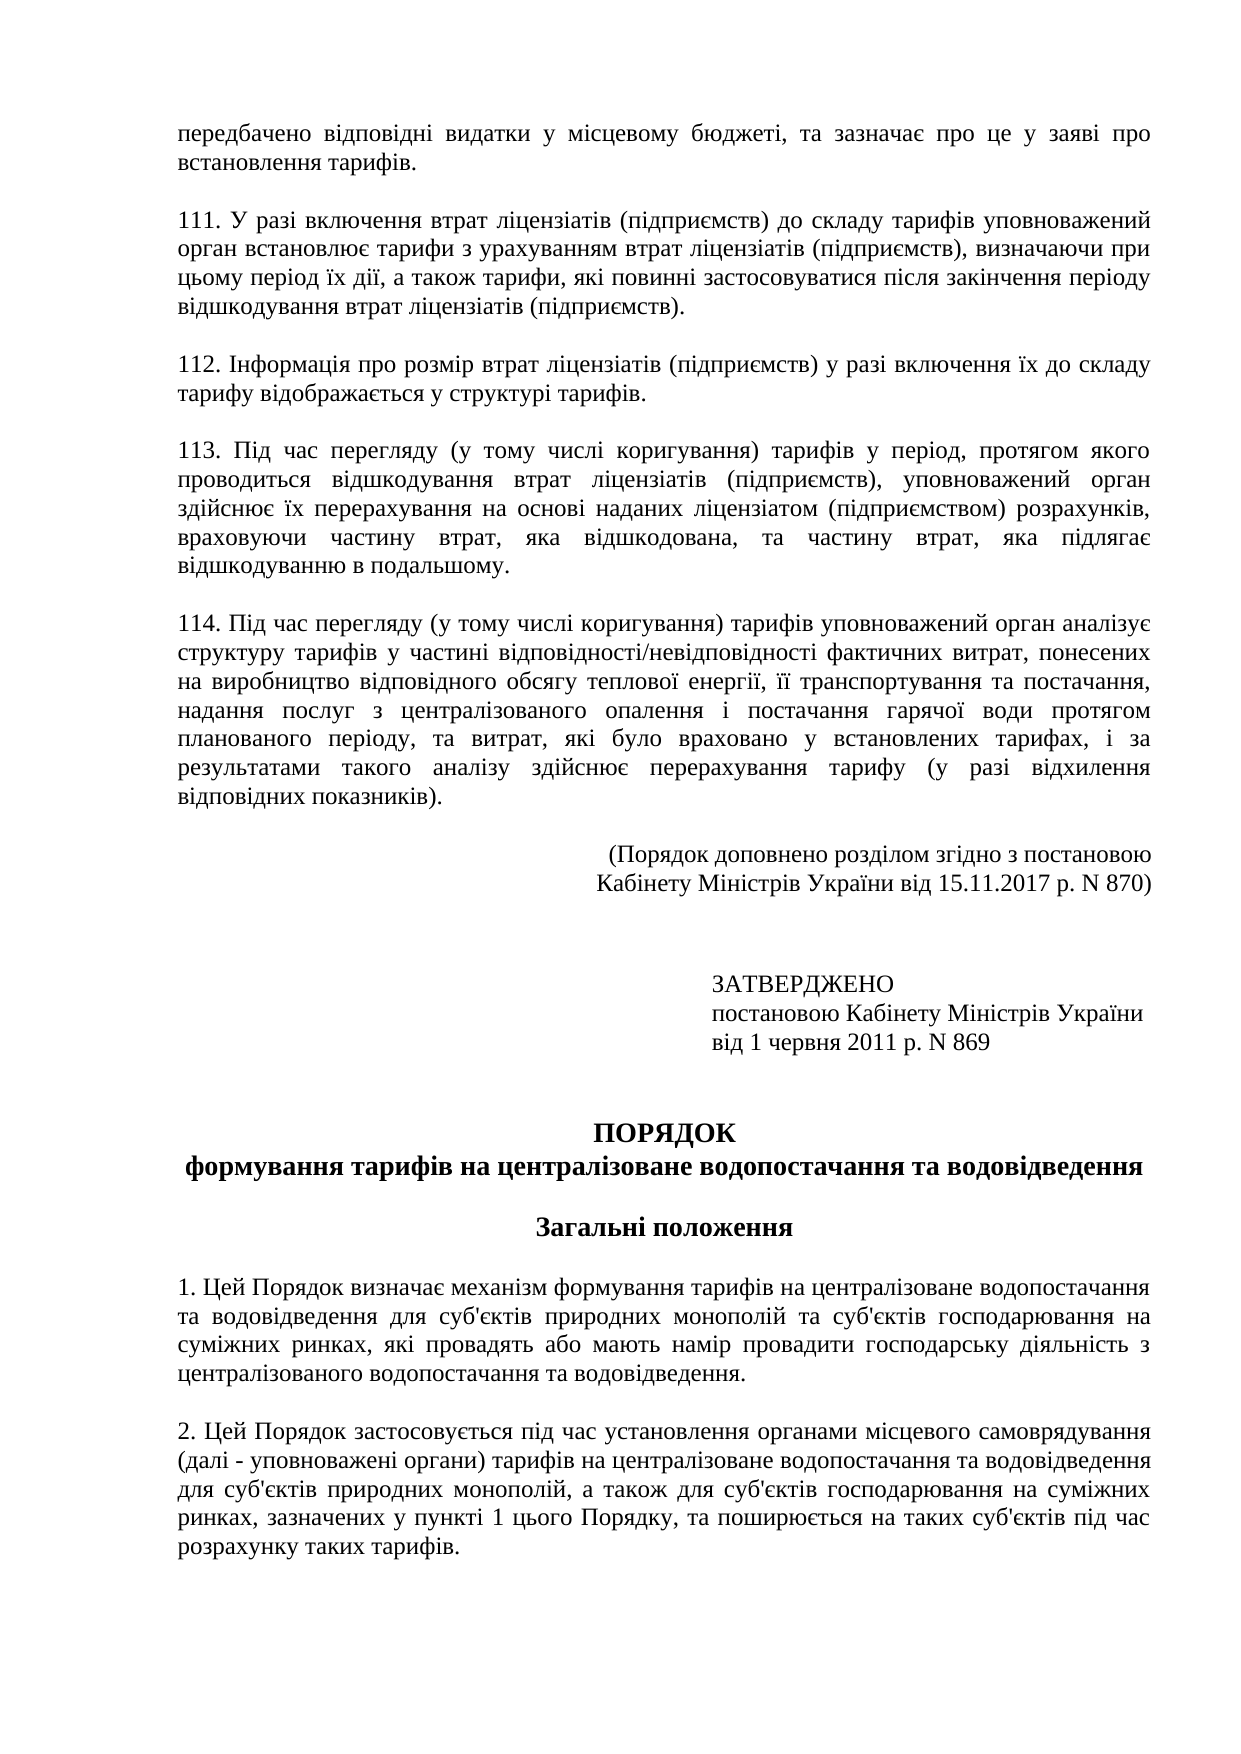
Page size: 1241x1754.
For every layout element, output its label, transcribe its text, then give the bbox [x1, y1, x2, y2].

text 112. Інформація про розмір втрат ліцензіатів (підприємств) у разі включення їх до складу тарифу відображається у структурі тарифів. [177, 349, 1152, 406]
subtitle ПОРЯДОК формування тарифів на централізоване водопостачання та водовідведення [177, 1116, 1152, 1181]
text 2. Цей Порядок застосовується під час установлення органами місцевого самоврядування (далі - уповноважені органи) тарифів на централізоване водопостачання та водовідведення для суб'єктів природних монополій, а також для суб'єктів господарювання на суміжних ринках, зазначених у пункті 1 цього Порядку, та поширюється на таких суб'єктів під час розрахунку таких тарифів. [177, 1416, 1152, 1560]
text 114. Під час перегляду (у тому числі коригування) тарифів уповноважений орган аналізує структуру тарифів у частині відповідності/невідповідності фактичних витрат, понесених на виробництво відповідного обсягу теплової енергії, її транспортування та постачання, надання послуг з централізованого опалення і постачання гарячої води протягом планованого періоду, та витрат, які було враховано у встановлених тарифах, і за результатами такого аналізу здійснює перерахування тарифу (у разі відхилення відповідних показників). [177, 608, 1152, 810]
text (Порядок доповнено розділом згідно з постановою Кабінету Міністрів України від 15.11.2017 р. N 870) [177, 839, 1152, 896]
subtitle Загальні положення [177, 1210, 1152, 1243]
text 113. Під час перегляду (у тому числі коригування) тарифів у період, протягом якого проводиться відшкодування втрат ліцензіатів (підприємств), уповноважений орган здійснює їх перерахування на основі наданих ліцензіатом (підприємством) розрахунків, враховуючи частину втрат, яка відшкодована, та частину втрат, яка підлягає відшкодуванню в подальшому. [177, 436, 1152, 579]
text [177, 118, 1152, 176]
text 111. У разі включення втрат ліцензіатів (підприємств) до складу тарифів уповноважений орган встановлює тарифи з урахуванням втрат ліцензіатів (підприємств), визначаючи при цьому період їх дії, а також тарифи, які повинні застосовуватися після закінчення періоду відшкодування втрат ліцензіатів (підприємств). [177, 205, 1152, 320]
table_header ЗАТВЕРДЖЕНО постановою Кабінету Міністрів України від 1 червня 2011 р. N 869 [709, 966, 1147, 1058]
text 1. Цей Порядок визначає механізм формування тарифів на централізоване водопостачання та водовідведення для суб'єктів природних монополій та суб'єктів господарювання на суміжних ринках, які провадять або мають намір провадити господарську діяльність з централізованого водопостачання та водовідведення. [177, 1272, 1152, 1387]
